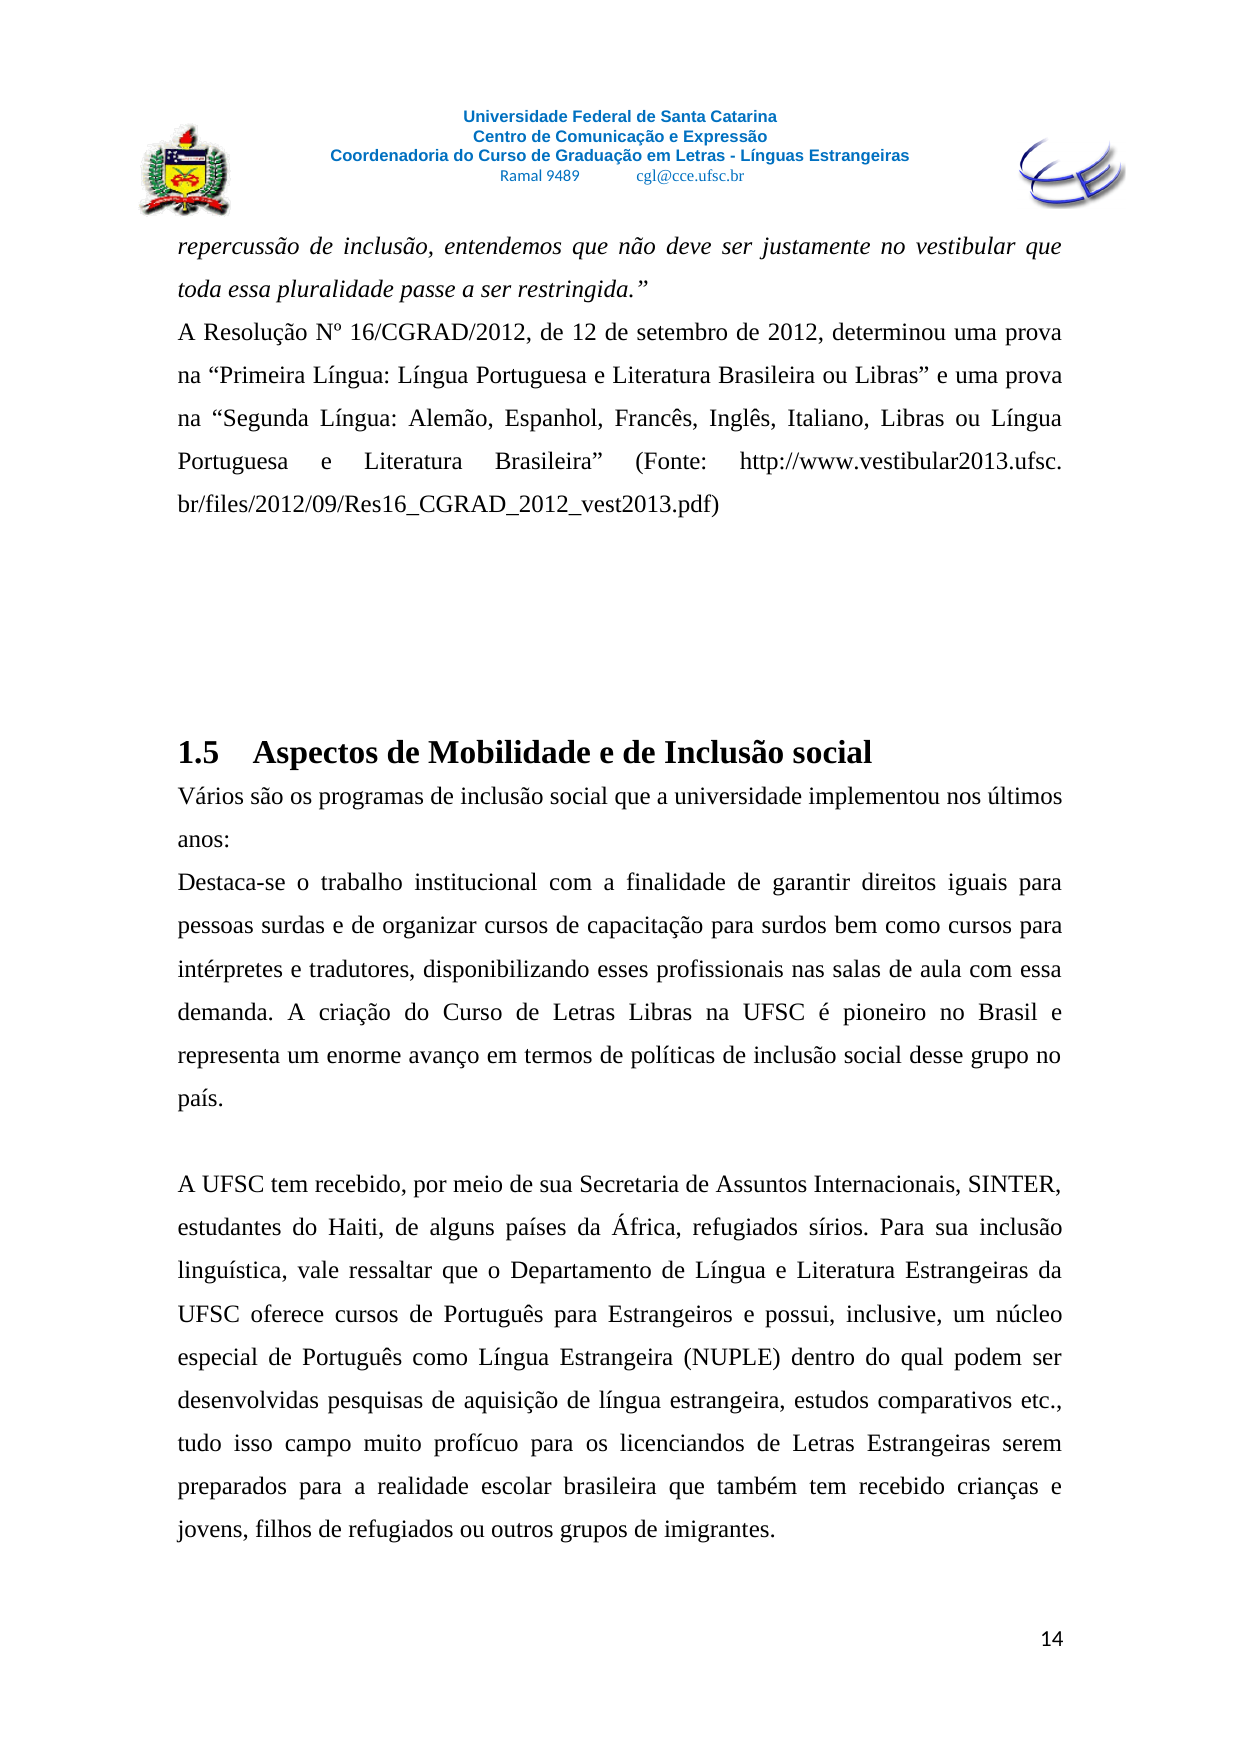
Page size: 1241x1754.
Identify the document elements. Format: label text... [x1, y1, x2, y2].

text A UFSC tem recebido, por meio de sua Secretaria de Assuntos Internacionais, SINTER, estudantes do Haiti, de alguns países da África, refugiados sírios. Para sua inclusão linguística, vale ressaltar que o Departamento de Língua e Literatura Estrangeiras da UFSC oferece cursos de Português para Estrangeiros e possui, inclusive, um núcleo especial de Português como Língua Estrangeira (NUPLE) dentro do qual podem ser desenvolvidas pesquisas de aquisição de língua estrangeira, estudos comparativos etc., tudo isso campo muito profícuo para os licenciandos de Letras Estrangeiras serem preparados para a realidade escolar brasileira que também tem recebido crianças e jovens, filhos de refugiados ou outros grupos de imigrantes. [177, 1169, 1063, 1543]
text Destaca-se o trabalho institucional com a finalidade de garantir direitos iguais para pessoas surdas e de organizar cursos de capacitação para surdos bem como cursos para intérpretes e tradutores, disponibilizando esses profissionais nas salas de aula com essa demanda. A criação do Curso de Letras Libras na UFSC é pioneiro no Brasil e representa um enorme avanço em termos de políticas de inclusão social desse grupo no país. [177, 867, 1063, 1112]
text A Resolução Nº 16/CGRAD/2012, de 12 de setembro de 2012, determinou uma prova na “Primeira Língua: Língua Portuguesa e Literatura Brasileira ou Libras” e uma prova na “Segunda Língua: Alemão, Espanhol, Francês, Inglês, Italiano, Libras ou Língua Portuguesa e Literatura Brasileira” (Fonte: http://www.vestibular2013.ufsc. br/files/2012/09/Res16_CGRAD_2012_vest2013.pdf) [177, 317, 1063, 518]
picture [138, 122, 232, 217]
subtitle 1.5 Aspectos de Mobilidade e de Inclusão social [177, 732, 1063, 771]
text Vários são os programas de inclusão social que a universidade implementou nos últimos anos: [177, 781, 1063, 853]
picture [1016, 133, 1126, 209]
